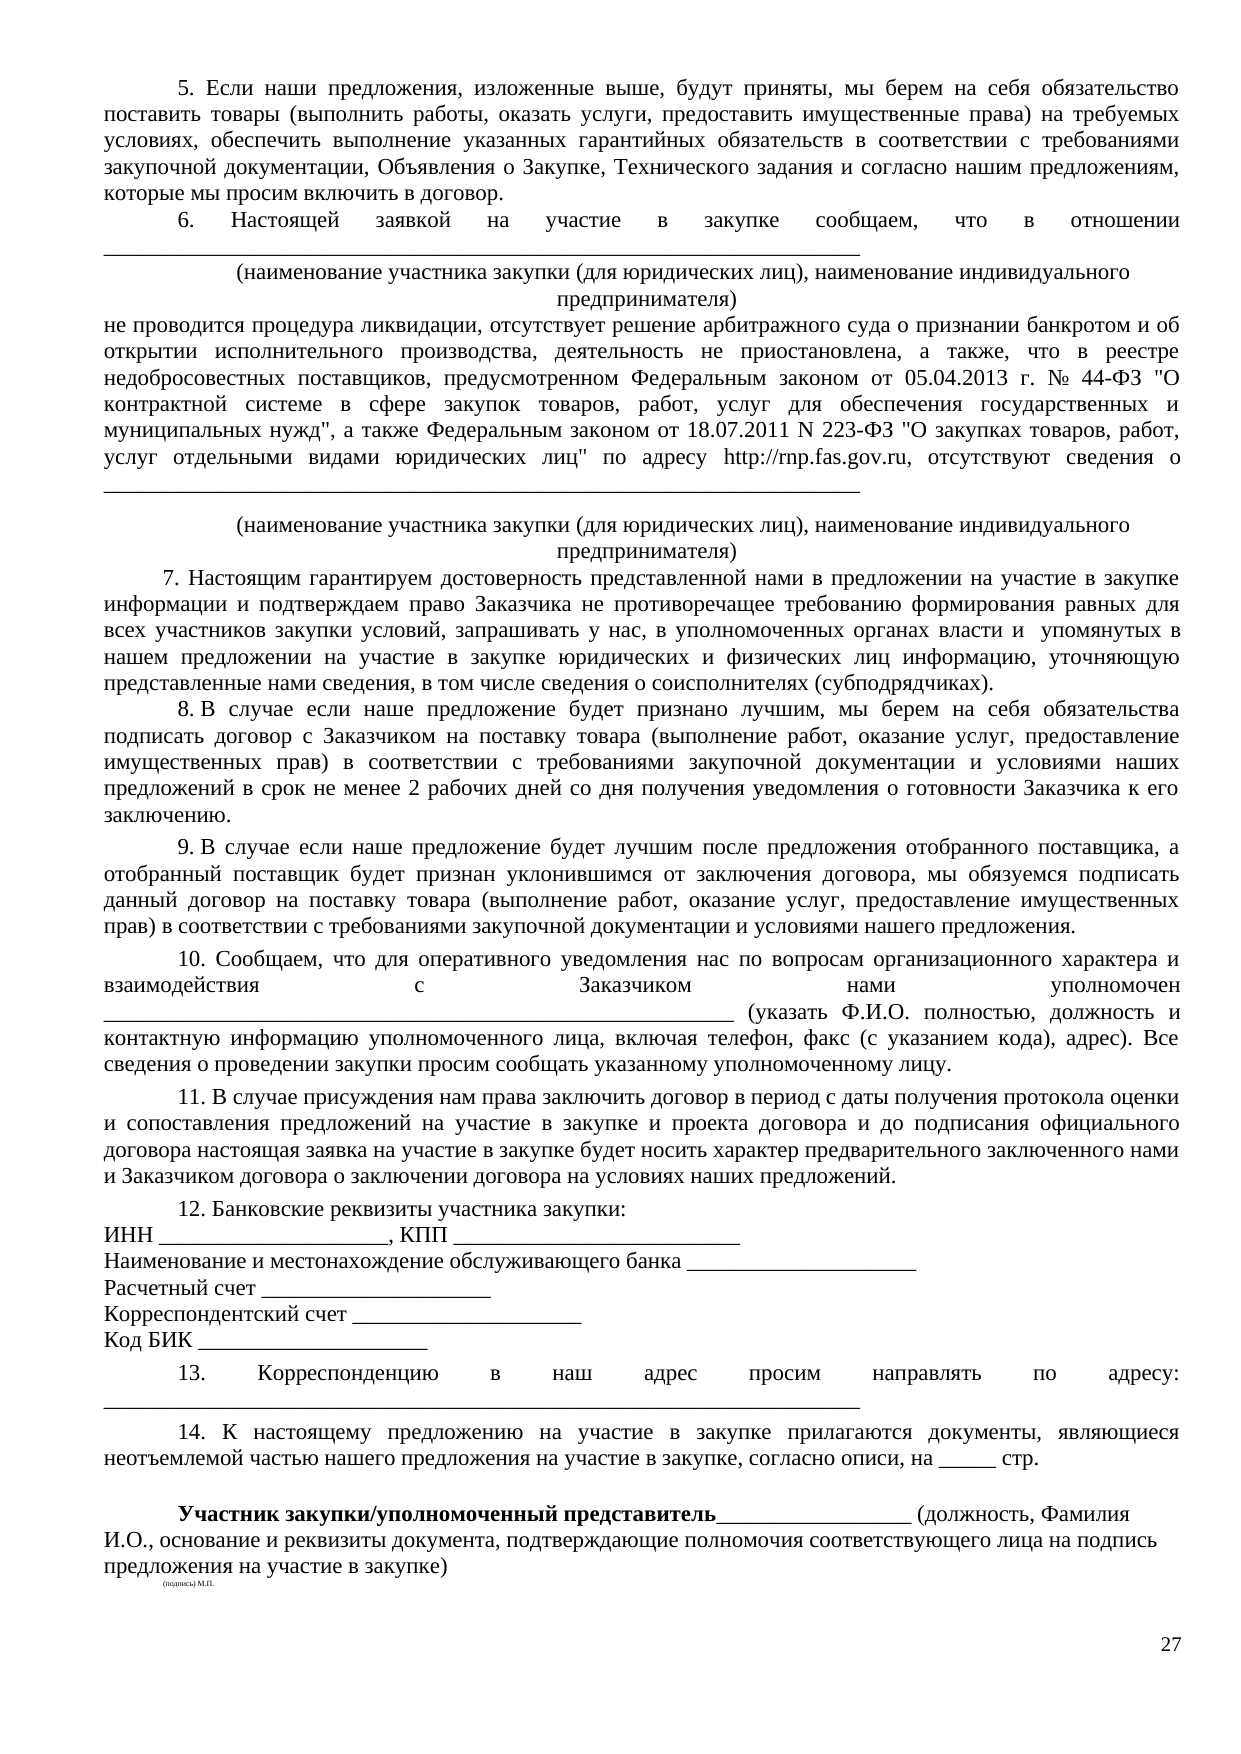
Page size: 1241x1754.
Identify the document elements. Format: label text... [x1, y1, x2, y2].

text Код БИК ____________________ [103, 1327, 1181, 1353]
text 9. В случае если наше предложение будет лучшим после предложения отобранного поставщика, а отобранный поставщик будет признан уклонившимся от заключения договора, мы обязуемся подписать данный договор на поставку товара (выполнение работ, оказание услуг, предоставление имущественных прав) в соответствии с требованиями закупочной документации и условиями нашего предложения. [103, 833, 1181, 939]
text 8. В случае если наше предложение будет признано лучшим, мы берем на себя обязательства подписать договор с Заказчиком на поставку товара (выполнение работ, оказание услуг, предоставление имущественных прав) в соответствии с требованиями закупочной документации и условиями наших предложений в срок не менее 2 рабочих дней со дня получения уведомления о готовности Заказчика к его заключению. [103, 695, 1181, 827]
text 6. Настоящей заявкой на участие в закупке сообщаем, что в отношении __________________________________________________________________ [103, 206, 1181, 258]
text 10. Сообщаем, что для оперативного уведомления нас по вопросам организационного характера и взаимодействия с Заказчиком нами уполномочен _______________________________________________________ (указать Ф.И.О. полностью, должность и контактную информацию уполномоченного лица, включая телефон, факс (с указанием кода), адрес). Все сведения о проведении закупки просим сообщать указанному уполномоченному лицу. [103, 945, 1181, 1077]
text (подпись) М.П. [103, 1579, 1181, 1594]
text (наименование участника закупки (для юридических лиц), наименование индивидуального предпринимателя) [103, 258, 1190, 311]
text 13. Корреспонденцию в наш адрес просим направлять по адресу: __________________________________________________________________ [103, 1359, 1181, 1412]
text 14. К настоящему предложению на участие в закупке прилагаются документы, являющиеся неотъемлемой частью нашего предложения на участие в закупке, согласно описи, на _____ стр. [103, 1418, 1181, 1471]
text не проводится процедура ликвидации, отсутствует решение арбитражного суда о признании банкротом и об открытии исполнительного производства, деятельность не приостановлена, а также, что в реестре недобросовестных поставщиков, предусмотренном Федеральным законом от 05.04.2013 г. № 44-ФЗ "О контрактной системе в сфере закупок товаров, работ, услуг для обеспечения государственных и муниципальных нужд", а также Федеральным законом от 18.07.2011 N 223-ФЗ "О закупках товаров, работ, услуг отдельными видами юридических лиц" по адресу http://rnp.fas.gov.ru, отсутствуют сведения о __________________________________________________________________ [103, 311, 1181, 496]
text 12. Банковские реквизиты участника закупки: [103, 1195, 1181, 1221]
text ИНН ____________________, КПП _________________________ [103, 1221, 1181, 1247]
text 7. Настоящим гарантируем достоверность представленной нами в предложении на участие в закупке информации и подтверждаем право Заказчика не противоречащее требованию формирования равных для всех участников закупки условий, запрашивать у нас, в уполномоченных органах власти и упомянутых в нашем предложении на участие в закупке юридических и физических лиц информацию, уточняющую представленные нами сведения, в том числе сведения о соисполнителях (субподрядчиках). [103, 564, 1181, 695]
text Расчетный счет ____________________ [103, 1274, 1181, 1300]
text Участник закупки/уполномоченный представитель_________________ (должность, Фамилия И.О., основание и реквизиты документа, подтверждающие полномочия соответствующего лица на подпись предложения на участие в закупке) [103, 1499, 1181, 1579]
text 5. Если наши предложения, изложенные выше, будут приняты, мы берем на себя обязательство поставить товары (выполнить работы, оказать услуги, предоставить имущественные права) на требуемых условиях, обеспечить выполнение указанных гарантийных обязательств в соответствии с требованиями закупочной документации, Объявления о Закупке, Технического задания и согласно нашим предложениям, которые мы просим включить в договор. [103, 74, 1181, 206]
text 11. В случае присуждения нам права заключить договор в период с даты получения протокола оценки и сопоставления предложений на участие в закупке и проекта договора и до подписания официального договора настоящая заявка на участие в закупке будет носить характер предварительного заключенного нами и Заказчиком договора о заключении договора на условиях наших предложений. [103, 1083, 1181, 1188]
text (наименование участника закупки (для юридических лиц), наименование индивидуального предпринимателя) [103, 511, 1190, 564]
text Корреспондентский счет ____________________ [103, 1300, 1181, 1327]
text Наименование и местонахождение обслуживающего банка ____________________ [103, 1247, 1181, 1274]
